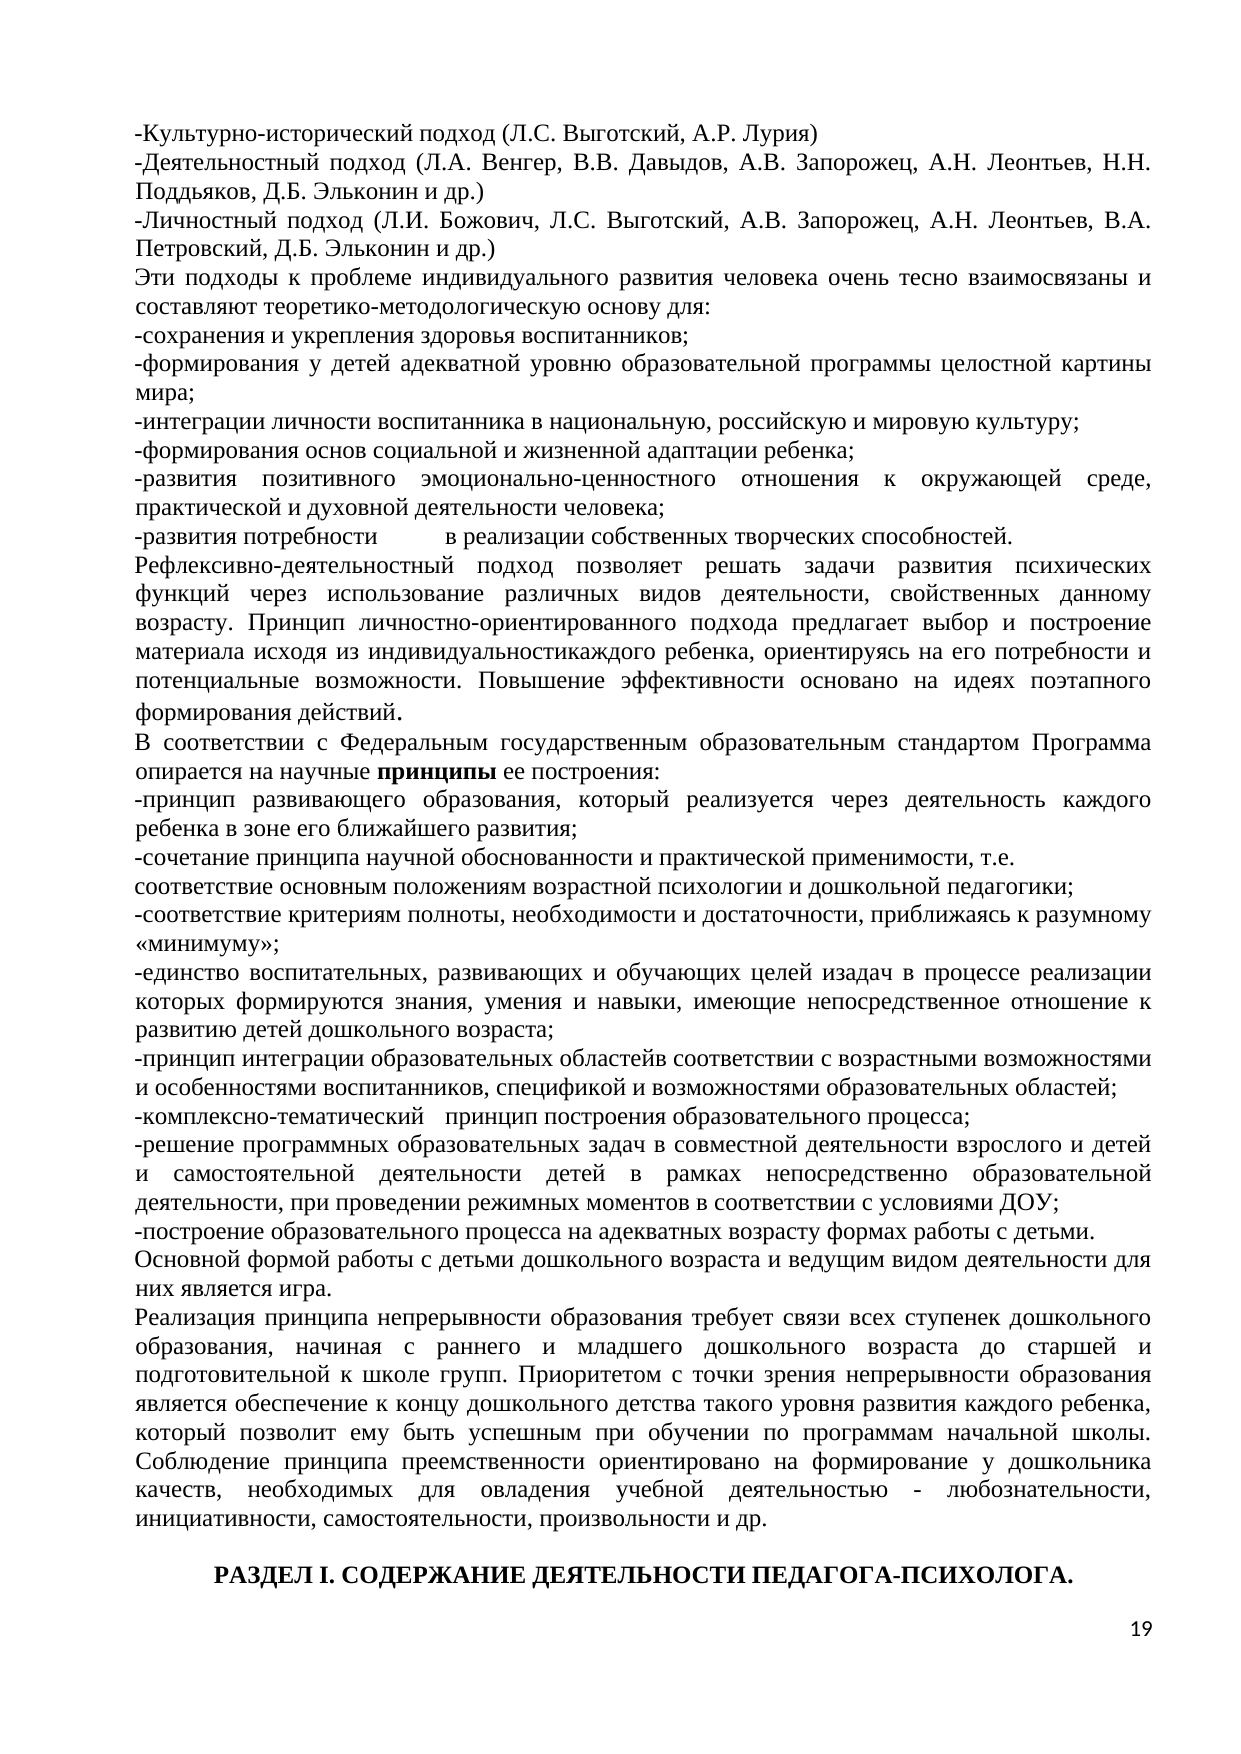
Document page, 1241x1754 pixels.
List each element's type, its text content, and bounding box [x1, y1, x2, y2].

text Реализация принципа непрерывности образования требует связи всех ступенек дошкольного образования, начиная с раннего и младшего дошкольного возраста до старшей и подготовительной к школе групп. Приоритетом с точки зрения непрерывности образования является обеспечение к концу дошкольного детства такого уровня развития каждого ребенка, который позволит ему быть успешным при обучении по программам начальной школы. Соблюдение принципа преемственности ориентировано на формирование у дошкольника качеств, необходимых для овладения учебной деятельностью - любознательности, инициативности, самостоятельности, произвольности и др. [134, 1302, 1152, 1532]
text -формирования основ социальной и жизненной адаптации ребенка; [134, 435, 1152, 463]
text -развития потребности в реализации собственных творческих способностей. [134, 521, 1152, 550]
text Эти подходы к проблеме индивидуального развития человека очень тесно взаимосвязаны и составляют теоретико-методологическую основу для: [134, 262, 1152, 320]
text -решение программных образовательных задач в совместной деятельности взрослого и детей и самостоятельной деятельности детей в рамках непосредственно образовательной деятельности, при проведении режимных моментов в соответствии с условиями ДОУ; [134, 1129, 1152, 1216]
text -принцип интеграции образовательных областейв соответствии с возрастными возможностями и особенностями воспитанников, спецификой и возможностями образовательных областей; [134, 1043, 1152, 1101]
text -сочетание принципа научной обоснованности и практической применимости, т.е. [134, 842, 1152, 871]
text Основной формой работы с детьми дошкольного возраста и ведущим видом деятельности для них является игра. [134, 1244, 1152, 1302]
text -принцип развивающего образования, который реализуется через деятельность каждого ребенка в зоне его ближайшего развития; [134, 784, 1152, 842]
text Рефлексивно-деятельностный подход позволяет решать задачи развития психических функций через использование различных видов деятельности, свойственных данному возрасту. Принцип личностно-ориентированного подхода предлагает выбор и построение материала исходя из индивидуальностикаждого ребенка, ориентируясь на его потребности и потенциальные возможности. Повышение эффективности основано на идеях поэтапного формирования действий. [134, 550, 1152, 727]
text -Личностный подход (Л.И. Божович, Л.С. Выготский, А.В. Запорожец, А.Н. Леонтьев, В.А. Петровский, Д.Б. Эльконин и др.) [134, 205, 1152, 262]
text -формирования у детей адекватной уровню образовательной программы целостной картины мира; [134, 348, 1152, 406]
text -комплексно-тематический принцип построения образовательного процесса; [134, 1101, 1152, 1129]
text соответствие основным положениям возрастной психологии и дошкольной педагогики; [134, 871, 1152, 899]
text -единство воспитательных, развивающих и обучающих целей изадач в процессе реализации которых формируются знания, умения и навыки, имеющие непосредственное отношение к развитию детей дошкольного возраста; [134, 957, 1152, 1043]
text -сохранения и укрепления здоровья воспитанников; [134, 320, 1152, 348]
text В соответствии с Федеральным государственным образовательным стандартом Программа опирается на научные принципы ее построения: [134, 727, 1152, 784]
text -Культурно-исторический подход (Л.С. Выготский, А.Р. Лурия) [134, 118, 1152, 147]
text -соответствие критериям полноты, необходимости и достаточности, приближаясь к разумному «минимуму»; [134, 899, 1152, 957]
text -Деятельностный подход (Л.А. Венгер, В.В. Давыдов, А.В. Запорожец, А.Н. Леонтьев, Н.Н. Поддьяков, Д.Б. Эльконин и др.) [134, 147, 1152, 205]
text РАЗДЕЛ I. СОДЕРЖАНИЕ ДЕЯТЕЛЬНОСТИ ПЕДАГОГА-ПСИХОЛОГА. [135, 1561, 1152, 1589]
text -интеграции личности воспитанника в национальную, российскую и мировую культуру; [134, 406, 1152, 435]
text -построение образовательного процесса на адекватных возрасту формах работы с детьми. [134, 1216, 1152, 1244]
text -развития позитивного эмоционально-ценностного отношения к окружающей среде, практической и духовной деятельности человека; [134, 463, 1152, 521]
